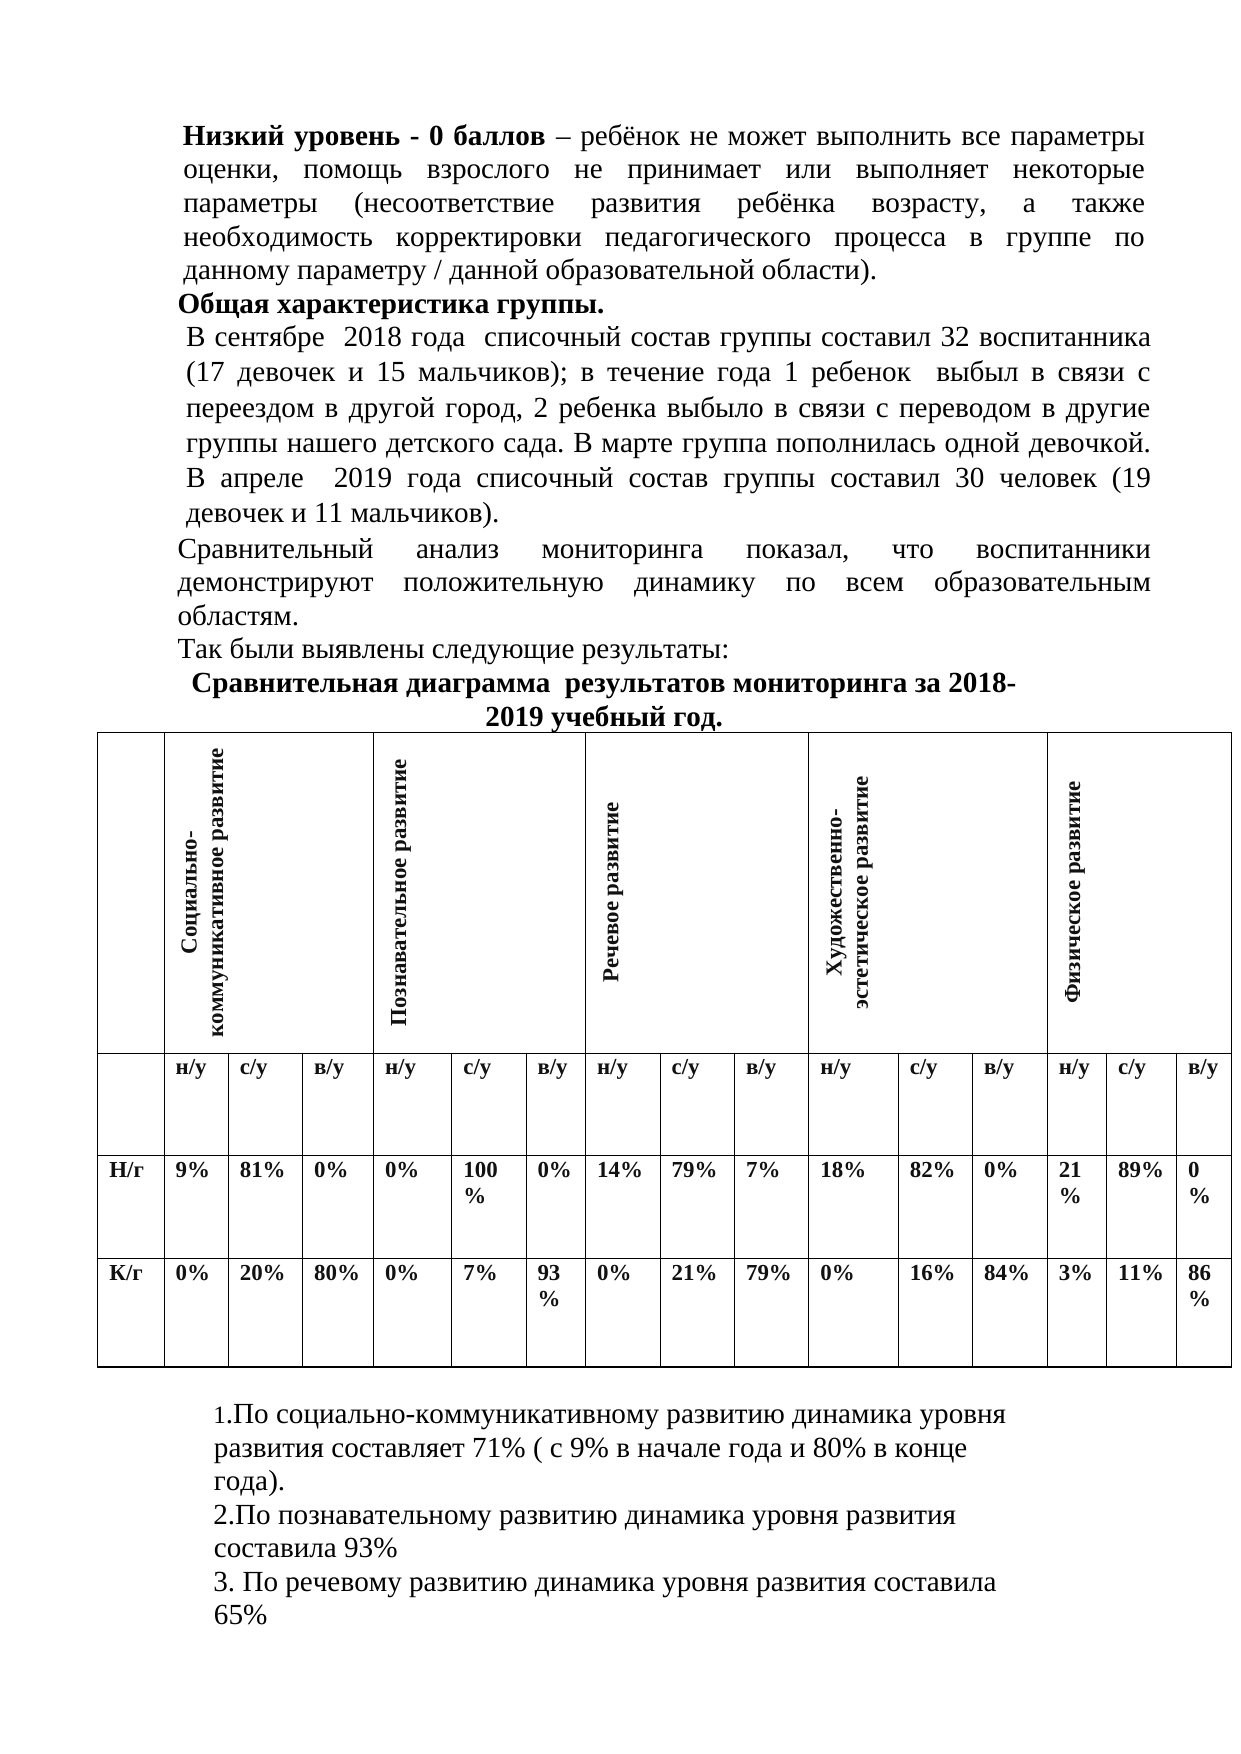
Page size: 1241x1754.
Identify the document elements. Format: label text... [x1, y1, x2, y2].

list Общая характеристика группы. [177, 286, 1152, 319]
table_cell 20% [229, 1259, 302, 1366]
table_cell 100% [452, 1156, 526, 1258]
table_cell 93% [527, 1259, 585, 1366]
table_cell 86% [1177, 1259, 1231, 1366]
table_cell 81% [229, 1156, 302, 1258]
table_cell н/у [165, 1054, 228, 1155]
text Сравнительная диаграмма результатов мониторинга за 2018-2019 учебный год. [177, 665, 1031, 732]
table_cell 79% [661, 1156, 734, 1258]
table_cell 79% [735, 1259, 808, 1366]
text 3. По речевому развитию динамика уровня развития составила 65% [213, 1564, 1042, 1631]
table_cell в/у [973, 1054, 1047, 1155]
table_cell 80% [303, 1259, 373, 1366]
table_cell в/у [527, 1054, 585, 1155]
table_cell 0% [303, 1156, 373, 1258]
table_cell в/у [735, 1054, 808, 1155]
text 2.По познавательному развитию динамика уровня развития составила 93% [213, 1497, 1042, 1564]
table_cell 0% [1177, 1156, 1231, 1258]
text 1.По социально-коммуникативному развитию динамика уровня развития составляет 71% ( с 9% в начале года и 80% в конце года). [213, 1396, 1042, 1497]
table_cell с/у [229, 1054, 302, 1155]
table_cell [98, 1054, 164, 1155]
table_cell 0% [809, 1259, 898, 1366]
table_cell н/у [809, 1054, 898, 1155]
table_cell 0% [165, 1259, 228, 1366]
table_cell 18% [809, 1156, 898, 1258]
text Низкий уровень - 0 баллов – ребёнок не может выполнить все параметры оценки, помощь взрослого не принимает или выполняет некоторые параметры (несоответствие развития ребёнка возрасту, а также необходимость корректировки педагогического процесса в группе по данному параметру / данной образовательной области). [183, 118, 1146, 286]
table_cell 0% [527, 1156, 585, 1258]
table_cell 0% [374, 1259, 451, 1366]
table_header Речевое развитие [586, 733, 808, 1052]
table_cell 11% [1107, 1259, 1176, 1366]
table_cell 9% [165, 1156, 228, 1258]
table_cell н/у [586, 1054, 660, 1155]
table_cell н/у [1048, 1054, 1106, 1155]
table_cell К/г [98, 1259, 164, 1366]
table_cell 7% [735, 1156, 808, 1258]
table_cell с/у [452, 1054, 526, 1155]
table_cell в/у [1177, 1054, 1231, 1155]
table_cell 89% [1107, 1156, 1176, 1258]
table_header [98, 733, 164, 1052]
table_cell Н/г [98, 1156, 164, 1258]
table_cell 84% [973, 1259, 1047, 1366]
table_cell 0% [973, 1156, 1047, 1258]
table_cell с/у [899, 1054, 972, 1155]
table_cell 14% [586, 1156, 660, 1258]
table_cell 3% [1048, 1259, 1106, 1366]
table_header Социально-коммуникативное развитие [165, 733, 373, 1052]
table_header Художественно-эстетическое развитие [809, 733, 1047, 1052]
table_cell 0% [374, 1156, 451, 1258]
list Так были выявлены следующие результаты: [177, 632, 1152, 665]
table_cell в/у [303, 1054, 373, 1155]
table_header Физическое развитие [1048, 733, 1231, 1052]
table_cell 7% [452, 1259, 526, 1366]
table_cell 21% [661, 1259, 734, 1366]
table_cell 0% [586, 1259, 660, 1366]
text В сентябре 2018 года списочный состав группы составил 32 воспитанника (17 девочек и 15 мальчиков); в течение года 1 ребенок выбыл в связи с переездом в другой город, 2 ребенка выбыло в связи с переводом в другие группы нашего детского сада. В марте группа пополнилась одной девочкой. В апреле 2019 года списочный состав группы составил 30 человек (19 девочек и 11 мальчиков). [186, 319, 1152, 529]
table_cell 16% [899, 1259, 972, 1366]
table_cell 82% [899, 1156, 972, 1258]
table_header Познавательное развитие [374, 733, 585, 1052]
list Сравнительный анализ мониторинга показал, что воспитанники демонстрируют положительную динамику по всем образовательным областям. [177, 531, 1152, 632]
table_cell с/у [661, 1054, 734, 1155]
table_cell с/у [1107, 1054, 1176, 1155]
table_cell 21% [1048, 1156, 1106, 1258]
table_cell н/у [374, 1054, 451, 1155]
